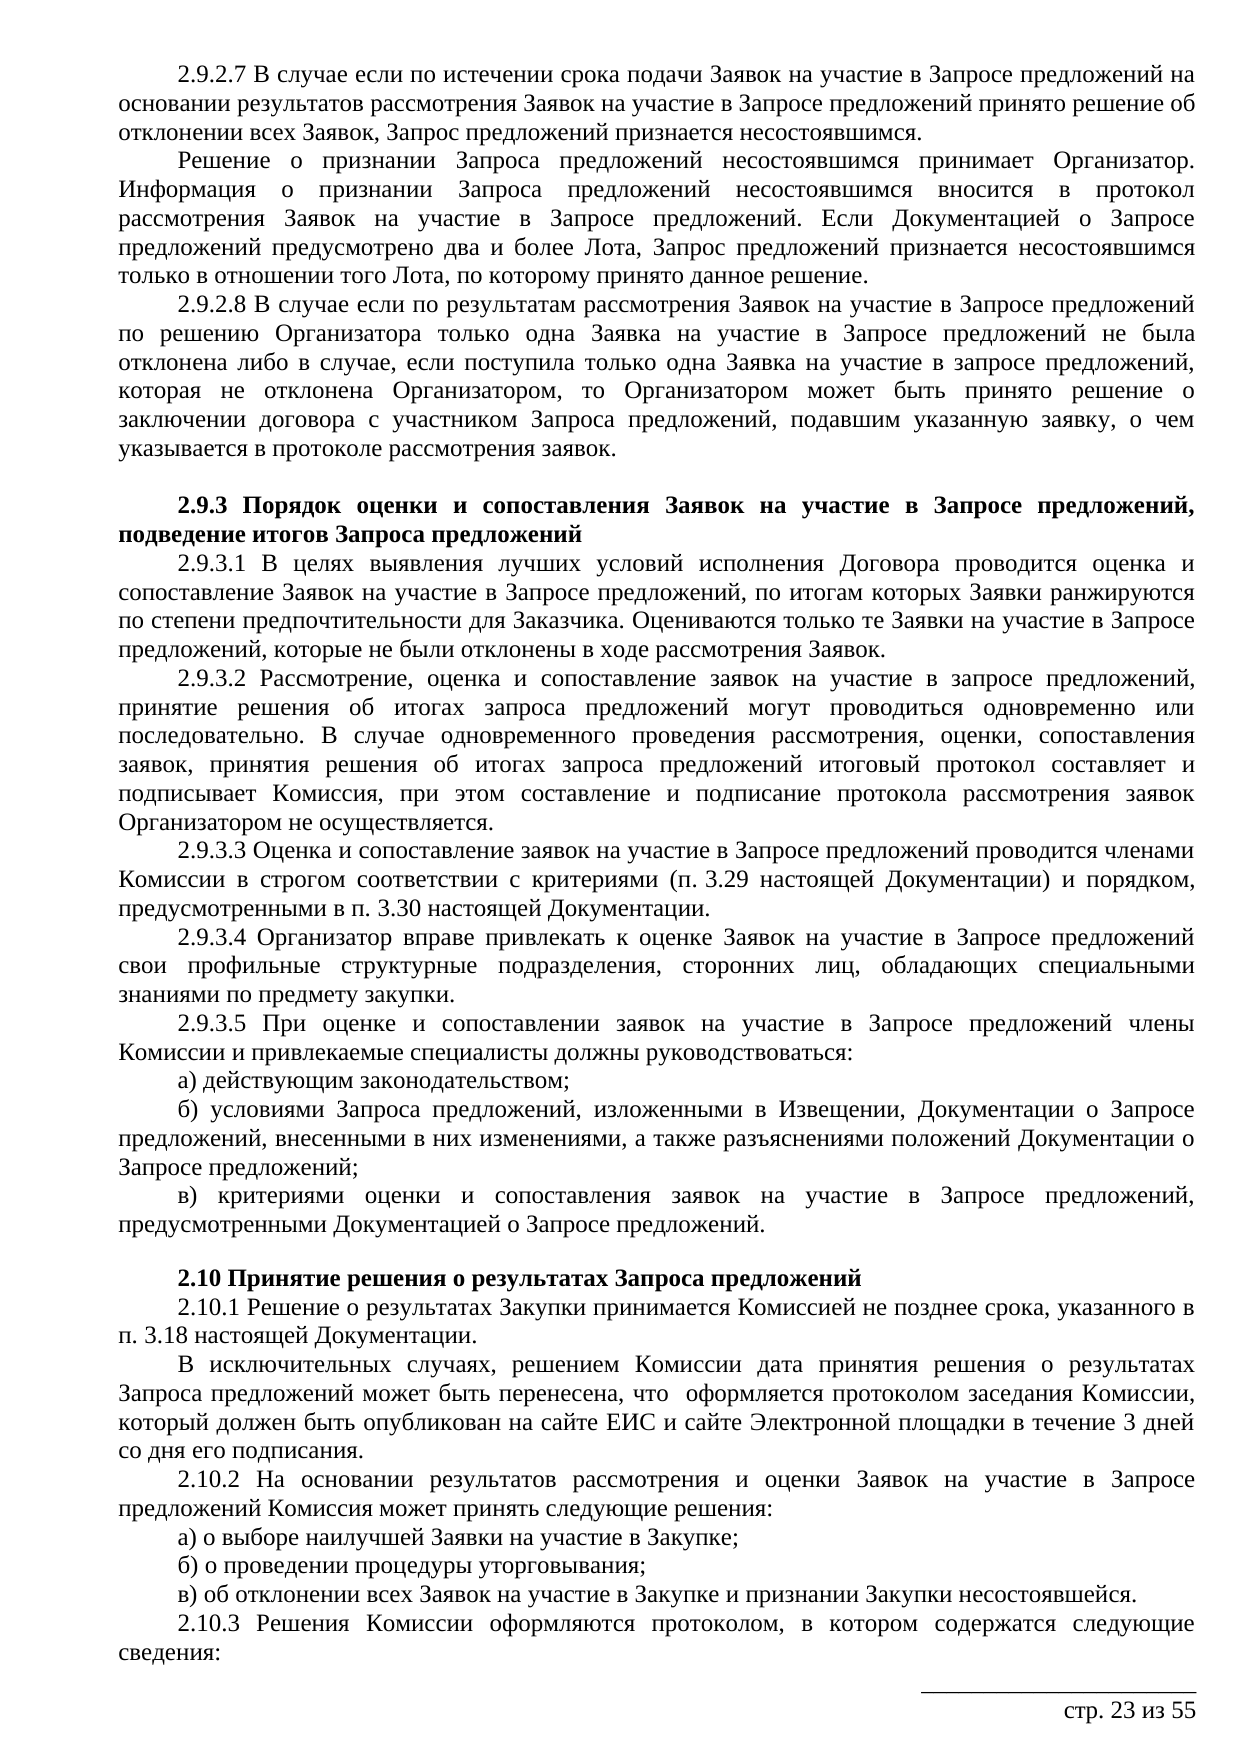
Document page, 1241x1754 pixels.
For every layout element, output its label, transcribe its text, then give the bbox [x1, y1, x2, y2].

text Решение о признании Запроса предложений несостоявшимся принимает Организатор. Информация о признании Запроса предложений несостоявшимся вносится в протокол рассмотрения Заявок на участие в Запросе предложений. Если Документацией о Запросе предложений предусмотрено два и более Лота, Запрос предложений признается несостоявшимся только в отношении того Лота, по которому принято данное решение. [118, 145, 1196, 289]
text 2.9.3.4 Организатор вправе привлекать к оценке Заявок на участие в Запросе предложений свои профильные структурные подразделения, сторонних лиц, обладающих специальными знаниями по предмету закупки. [118, 922, 1196, 1008]
text 2.10.1 Решение о результатах Закупки принимается Комиссией не позднее срока, указанного в п. 3.18 настоящей Документации. [118, 1292, 1196, 1349]
text 2.9.2.8 В случае если по результатам рассмотрения Заявок на участие в Запросе предложений по решению Организатора только одна Заявка на участие в Запросе предложений не была отклонена либо в случае, если поступила только одна Заявка на участие в запросе предложений, которая не отклонена Организатором, то Организатором может быть принято решение о заключении договора с участником Запроса предложений, подавшим указанную заявку, о чем указывается в протоколе рассмотрения заявок. [118, 289, 1196, 462]
text б) о проведении процедуры уторговывания; [118, 1550, 1196, 1579]
text 2.9.3.2 Рассмотрение, оценка и сопоставление заявок на участие в запросе предложений, принятие решения об итогах запроса предложений могут проводиться одновременно или последовательно. В случае одновременного проведения рассмотрения, оценки, сопоставления заявок, принятия решения об итогах запроса предложений итоговый протокол составляет и подписывает Комиссия, при этом составление и подписание протокола рассмотрения заявок Организатором не осуществляется. [118, 663, 1196, 835]
text а) о выборе наилучшей Заявки на участие в Закупке; [118, 1522, 1196, 1550]
text 2.10.3 Решения Комиссии оформляются протоколом, в котором содержатся следующие сведения: [118, 1608, 1196, 1665]
text а) действующим законодательством; [118, 1065, 1196, 1094]
text 2.9.3.1 В целях выявления лучших условий исполнения Договора проводится оценка и сопоставление Заявок на участие в Запросе предложений, по итогам которых Заявки ранжируются по степени предпочтительности для Заказчика. Оцениваются только те Заявки на участие в Запросе предложений, которые не были отклонены в ходе рассмотрения Заявок. [118, 548, 1196, 663]
text 2.10.2 На основании результатов рассмотрения и оценки Заявок на участие в Запросе предложений Комиссия может принять следующие решения: [118, 1464, 1196, 1522]
text 2.9.3.5 При оценке и сопоставлении заявок на участие в Запросе предложений члены Комиссии и привлекаемые специалисты должны руководствоваться: [118, 1008, 1196, 1065]
text 2.10 Принятие решения о результатах Запроса предложений [118, 1263, 1196, 1292]
text в) об отклонении всех Заявок на участие в Закупке и признании Закупки несостоявшейся. [118, 1579, 1196, 1608]
text 2.9.2.7 В случае если по истечении срока подачи Заявок на участие в Запросе предложений на основании результатов рассмотрения Заявок на участие в Запросе предложений принято решение об отклонении всех Заявок, Запрос предложений признается несостоявшимся. [118, 59, 1196, 145]
text 2.9.3 Порядок оценки и сопоставления Заявок на участие в Запросе предложений, подведение итогов Запроса предложений [118, 490, 1196, 548]
text В исключительных случаях, решением Комиссии дата принятия решения о результатах Запроса предложений может быть перенесена, что оформляется протоколом заседания Комиссии, который должен быть опубликован на сайте ЕИС и сайте Электронной площадки в течение 3 дней со дня его подписания. [118, 1349, 1196, 1464]
text в) критериями оценки и сопоставления заявок на участие в Запросе предложений, предусмотренными Документацией о Запросе предложений. [118, 1180, 1196, 1238]
text б) условиями Запроса предложений, изложенными в Извещении, Документации о Запросе предложений, внесенными в них изменениями, а также разъяснениями положений Документации о Запросе предложений; [118, 1094, 1196, 1180]
text 2.9.3.3 Оценка и сопоставление заявок на участие в Запросе предложений проводится членами Комиссии в строгом соответствии с критериями (п. 3.29 настоящей Документации) и порядком, предусмотренными в п. 3.30 настоящей Документации. [118, 835, 1196, 922]
